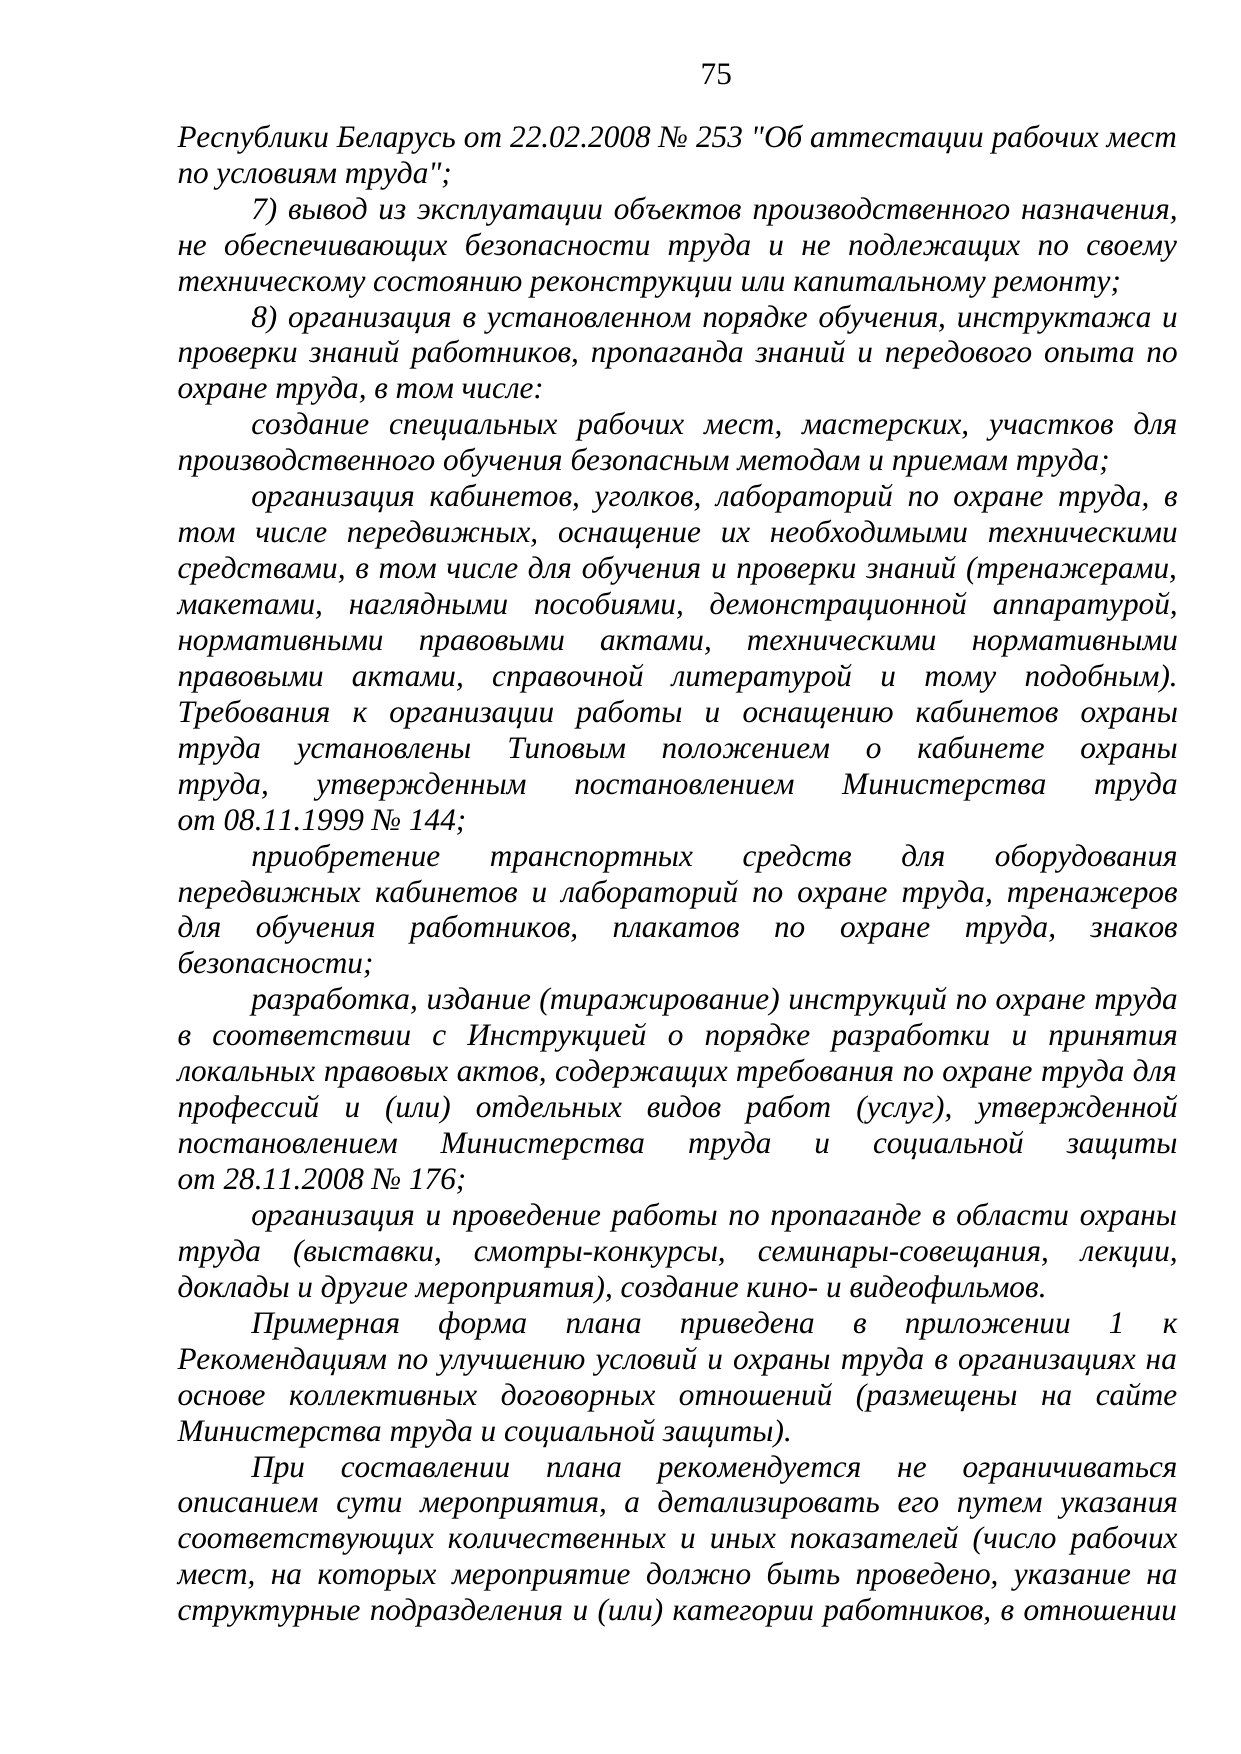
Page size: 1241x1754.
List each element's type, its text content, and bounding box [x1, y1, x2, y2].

text создание специальных рабочих мест, мастерских, участков для производственного обучения безопасным методам и приемам труда; [177, 406, 1181, 477]
text 8) организация в установленном порядке обучения, инструктажа и проверки знаний работников, пропаганда знаний и передового опыта по охране труда, в том числе: [177, 298, 1181, 406]
text организация кабинетов, уголков, лабораторий по охране труда, в том числе передвижных, оснащение их необходимыми техническими средствами, в том числе для обучения и проверки знаний (тренажерами, макетами, наглядными пособиями, демонстрационной аппаратурой, нормативными правовыми актами, техническими нормативными правовыми актами, справочной литературой и тому подобным). Требования к организации работы и оснащению кабинетов охраны труда установлены Типовым положением о кабинете охраны труда, утвержденным постановлением Министерства труда от 08.11.1999 № 144; [177, 477, 1181, 837]
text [177, 1448, 1181, 1627]
text организация и проведение работы по пропаганде в области охраны труда (выставки, смотры-конкурсы, семинары-совещания, лекции, доклады и другие мероприятия), создание кино- и видеофильмов. [177, 1196, 1181, 1304]
text 7) вывод из эксплуатации объектов производственного назначения, не обеспечивающих безопасности труда и не подлежащих по своему техническому состоянию реконструкции или капитальному ремонту; [177, 190, 1181, 298]
text приобретение транспортных средств для оборудования передвижных кабинетов и лабораторий по охране труда, тренажеров для обучения работников, плакатов по охране труда, знаков безопасности; [177, 837, 1181, 981]
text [177, 118, 1181, 190]
text разработка, издание (тиражирование) инструкций по охране труда в соответствии с Инструкцией о порядке разработки и принятия локальных правовых актов, содержащих требования по охране труда для профессий и (или) отдельных видов работ (услуг), утвержденной постановлением Министерства труда и социальной защиты от 28.11.2008 № 176; [177, 981, 1181, 1196]
text Примерная форма плана приведена в приложении 1 к Рекомендациям по улучшению условий и охраны труда в организациях на основе коллективных договорных отношений (размещены на сайте Министерства труда и социальной защиты). [177, 1304, 1181, 1448]
